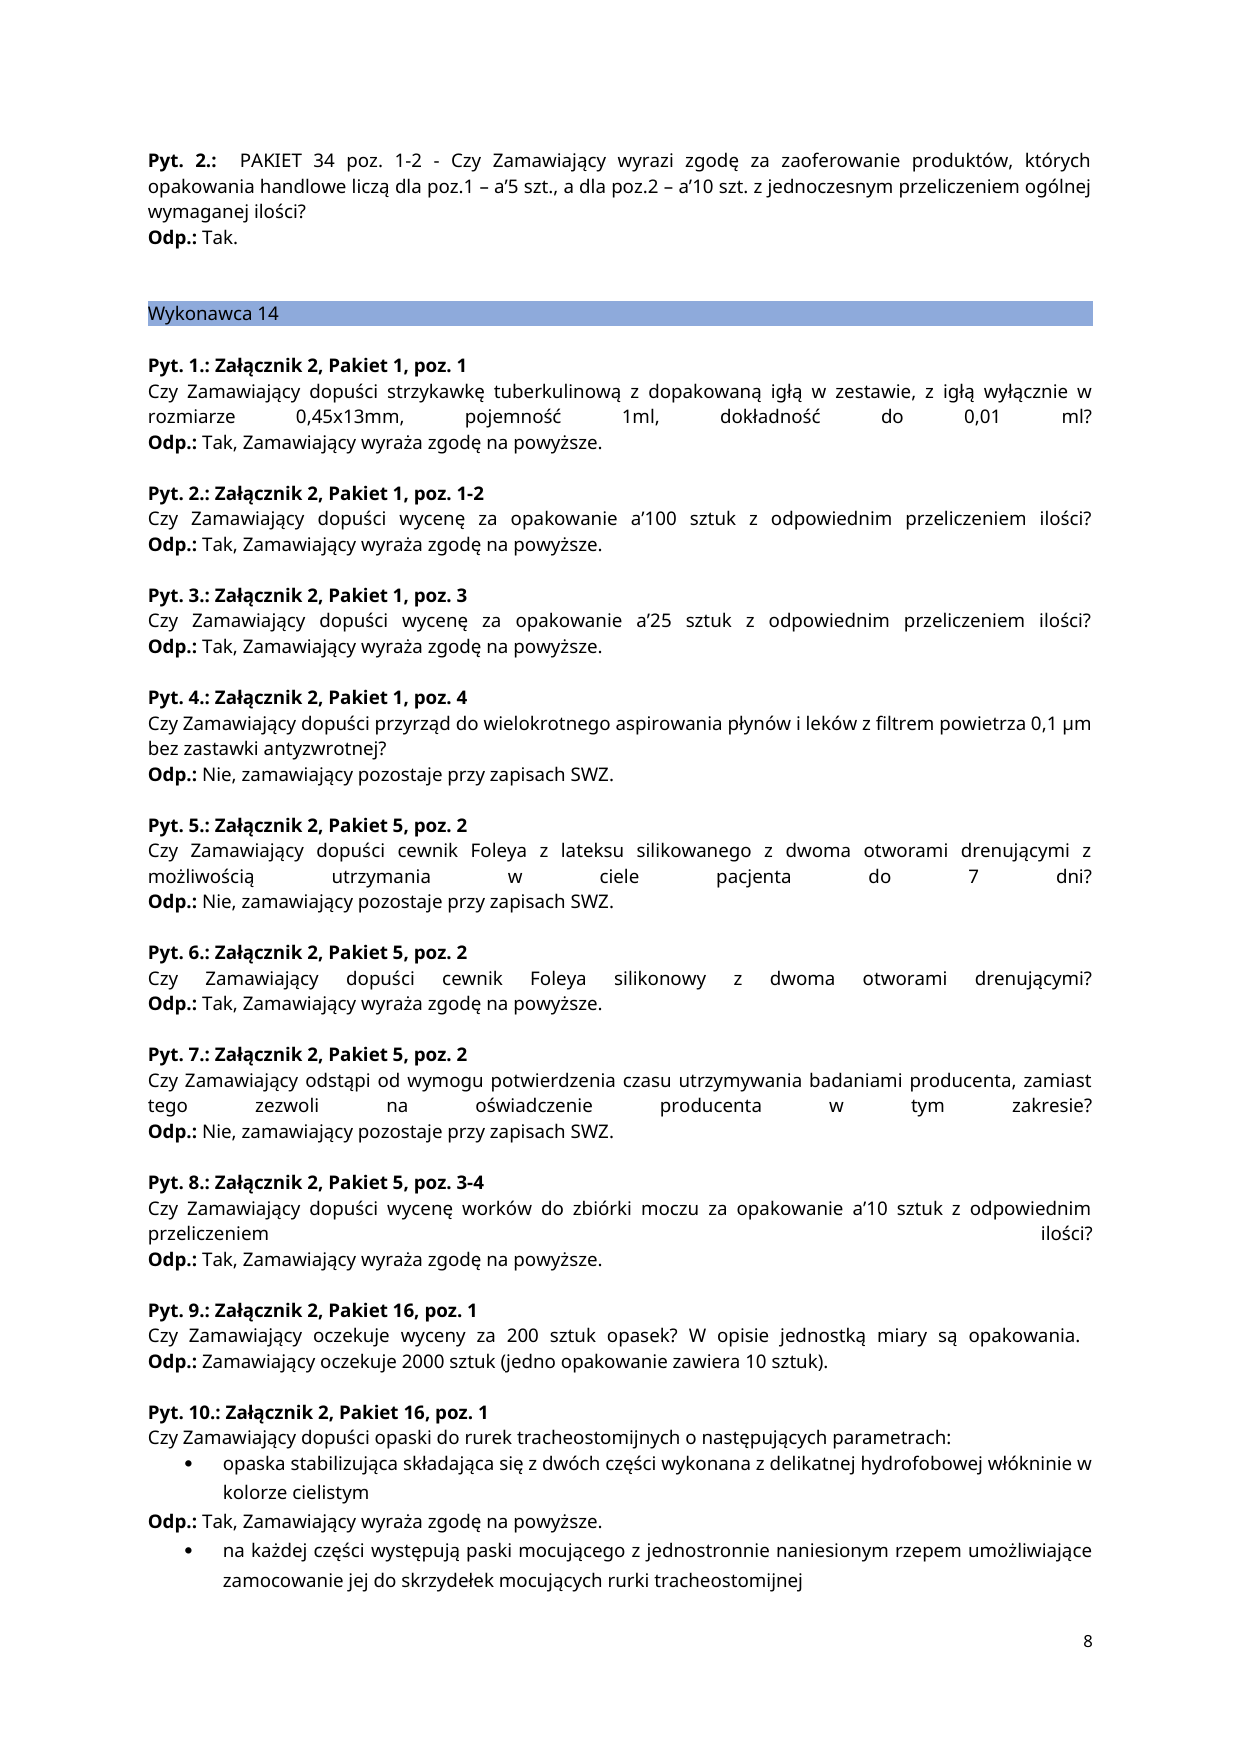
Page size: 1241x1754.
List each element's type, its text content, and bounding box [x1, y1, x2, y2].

text Odp.: Nie, zamawiający pozostaje przy zapisach SWZ. [148, 761, 1093, 786]
text Pyt. 4.: Załącznik 2, Pakiet 1, poz. 4 [148, 684, 1093, 710]
text Czy Zamawiający dopuści cewnik Foleya silikonowy z dwoma otworami drenującymi? Odp.: Tak, Zamawiający wyraża zgodę na powyższe. [148, 965, 1093, 1016]
text Odp.: Tak, Zamawiający wyraża zgodę na powyższe. [148, 1508, 1093, 1534]
text Wykonawca 14 [148, 301, 1093, 326]
text Czy Zamawiający dopuści wycenę za opakowanie a’25 sztuk z odpowiednim przeliczeniem ilości? Odp.: Tak, Zamawiający wyraża zgodę na powyższe. [148, 608, 1093, 659]
text Czy Zamawiający dopuści wycenę za opakowanie a’100 sztuk z odpowiednim przeliczeniem ilości? Odp.: Tak, Zamawiający wyraża zgodę na powyższe. [148, 506, 1093, 557]
text Pyt. 7.: Załącznik 2, Pakiet 5, poz. 2 [148, 1042, 1093, 1067]
text Pyt. 2.: PAKIET 34 poz. 1-2 - Czy Zamawiający wyrazi zgodę za zaoferowanie produktów, których opakowania handlowe liczą dla poz.1 – a’5 szt., a dla poz.2 – a’10 szt. z jednoczesnym przeliczeniem ogólnej wymaganej ilości? [148, 148, 1093, 224]
text Pyt. 10.: Załącznik 2, Pakiet 16, poz. 1 [148, 1399, 1093, 1424]
text Czy Zamawiający dopuści wycenę worków do zbiórki moczu za opakowanie a’10 sztuk z odpowiednim przeliczeniem ilości? Odp.: Tak, Zamawiający wyraża zgodę na powyższe. [148, 1195, 1093, 1271]
text Pyt. 6.: Załącznik 2, Pakiet 5, poz. 2 [148, 939, 1093, 965]
text Pyt. 3.: Załącznik 2, Pakiet 1, poz. 3 [148, 582, 1093, 608]
text Pyt. 5.: Załącznik 2, Pakiet 5, poz. 2 [148, 812, 1093, 837]
text Pyt. 9.: Załącznik 2, Pakiet 16, poz. 1 [148, 1297, 1093, 1322]
text Czy Zamawiający dopuści strzykawkę tuberkulinową z dopakowaną igłą w zestawie, z igłą wyłącznie w rozmiarze 0,45x13mm, pojemność 1ml, dokładność do 0,01 ml? Odp.: Tak, Zamawiający wyraża zgodę na powyższe. [148, 378, 1093, 455]
list opaska stabilizująca składająca się z dwóch części wykonana z delikatnej hydrofobowej włókninie w kolorze cielistym [185, 1450, 1093, 1505]
list na każdej części występują paski mocującego z jednostronnie naniesionym rzepem umożliwiające zamocowanie jej do skrzydełek mocujących rurki tracheostomijnej [185, 1538, 1093, 1593]
text Czy Zamawiający oczekuje wyceny za 200 sztuk opasek? W opisie jednostką miary są opakowania. Odp.: Zamawiający oczekuje 2000 sztuk (jedno opakowanie zawiera 10 sztuk). [148, 1322, 1093, 1373]
text Pyt. 2.: Załącznik 2, Pakiet 1, poz. 1-2 [148, 480, 1093, 506]
text Czy Zamawiający dopuści cewnik Foleya z lateksu silikowanego z dwoma otworami drenującymi z możliwością utrzymania w ciele pacjenta do 7 dni? Odp.: Nie, zamawiający pozostaje przy zapisach SWZ. [148, 837, 1093, 914]
text Czy Zamawiający dopuści przyrząd do wielokrotnego aspirowania płynów i leków z filtrem powietrza 0,1 µm bez zastawki antyzwrotnej? [148, 710, 1093, 761]
text Czy Zamawiający odstąpi od wymogu potwierdzenia czasu utrzymywania badaniami producenta, zamiast tego zezwoli na oświadczenie producenta w tym zakresie? Odp.: Nie, zamawiający pozostaje przy zapisach SWZ. [148, 1067, 1093, 1144]
text Pyt. 8.: Załącznik 2, Pakiet 5, poz. 3-4 [148, 1169, 1093, 1195]
text Odp.: Tak. [148, 224, 1093, 250]
text Czy Zamawiający dopuści opaski do rurek tracheostomijnych o następujących parametrach: [148, 1424, 1093, 1450]
text Pyt. 1.: Załącznik 2, Pakiet 1, poz. 1 [148, 353, 1093, 378]
